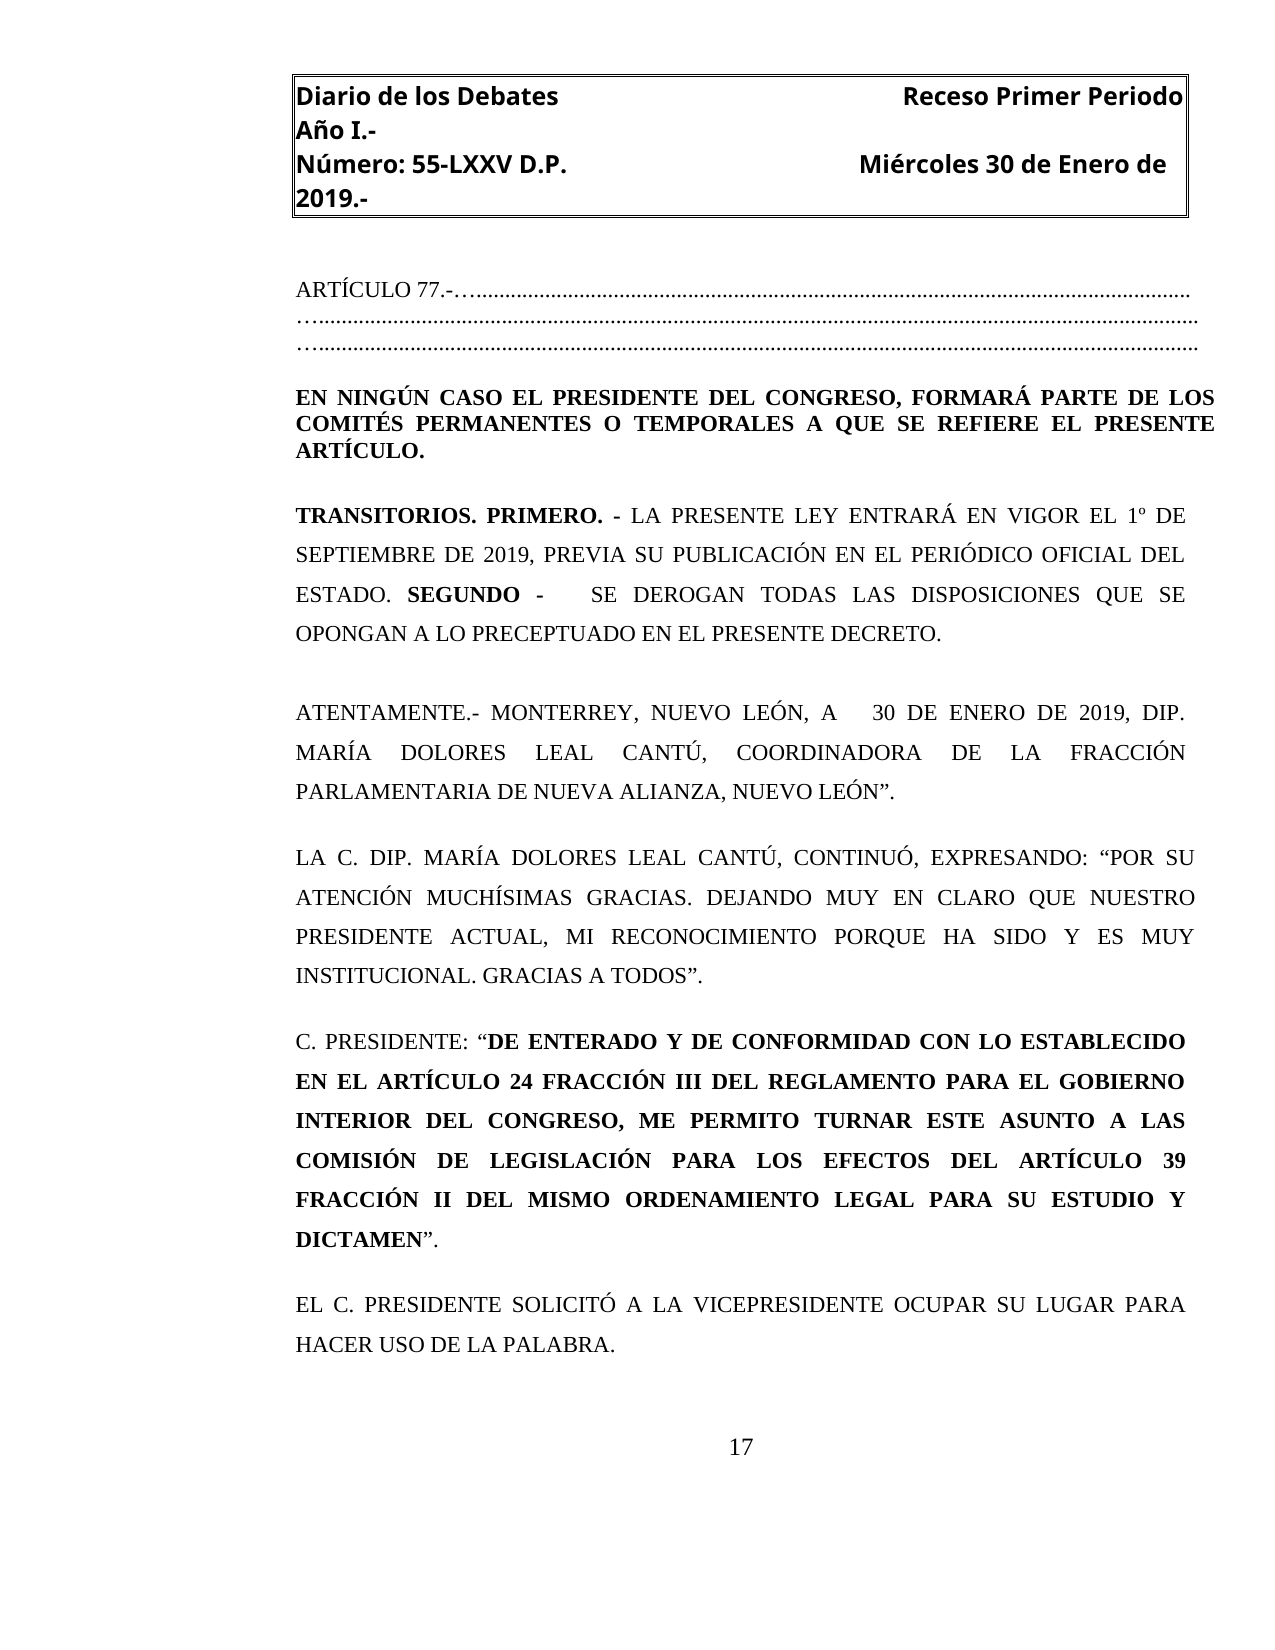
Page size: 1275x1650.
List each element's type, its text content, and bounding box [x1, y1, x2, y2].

text ARTÍCULO 77.-…............................................................................................................................. [295, 276, 1196, 302]
text ….......................................................................................................................................................... [295, 302, 1216, 328]
text ….......................................................................................................................................................... [295, 328, 1216, 355]
text EL C. PRESIDENTE SOLICITÓ A LA VICEPRESIDENTE OCUPAR SU LUGAR PARA HACER USO DE LA PALABRA. [295, 1292, 1186, 1357]
text EN NINGÚN CASO EL PRESIDENTE DEL CONGRESO, FORMARÁ PARTE DE LOS COMITÉS PERMANENTES O TEMPORALES A QUE SE REFIERE EL PRESENTE ARTÍCULO. [295, 384, 1216, 463]
text TRANSITORIOS. PRIMERO. - LA PRESENTE LEY ENTRARÁ EN VIGOR EL 1º DE SEPTIEMBRE DE 2019, PREVIA SU PUBLICACIÓN EN EL PERIÓDICO OFICIAL DEL ESTADO. SEGUNDO - SE DEROGAN TODAS LAS DISPOSICIONES QUE SE OPONGAN A LO PRECEPTUADO EN EL PRESENTE DECRETO. [295, 502, 1186, 647]
text C. PRESIDENTE: “DE ENTERADO Y DE CONFORMIDAD CON LO ESTABLECIDO EN EL ARTÍCULO 24 FRACCIÓN III DEL REGLAMENTO PARA EL GOBIERNO INTERIOR DEL CONGRESO, ME PERMITO TURNAR ESTE ASUNTO A LAS COMISIÓN DE LEGISLACIÓN PARA LOS EFECTOS DEL ARTÍCULO 39 FRACCIÓN II DEL MISMO ORDENAMIENTO LEGAL PARA SU ESTUDIO Y DICTAMEN”. [295, 1028, 1186, 1252]
text LA C. DIP. MARÍA DOLORES LEAL CANTÚ, CONTINUÓ, EXPRESANDO: “POR SU ATENCIÓN MUCHÍSIMAS GRACIAS. DEJANDO MUY EN CLARO QUE NUESTRO PRESIDENTE ACTUAL, MI RECONOCIMIENTO PORQUE HA SIDO Y ES MUY INSTITUCIONAL. GRACIAS A TODOS”. [295, 844, 1196, 989]
text ATENTAMENTE.- MONTERREY, NUEVO LEÓN, A 30 DE ENERO DE 2019, DIP. MARÍA DOLORES LEAL CANTÚ, COORDINADORA DE LA FRACCIÓN PARLAMENTARIA DE NUEVA ALIANZA, NUEVO LEÓN”. [295, 699, 1186, 804]
